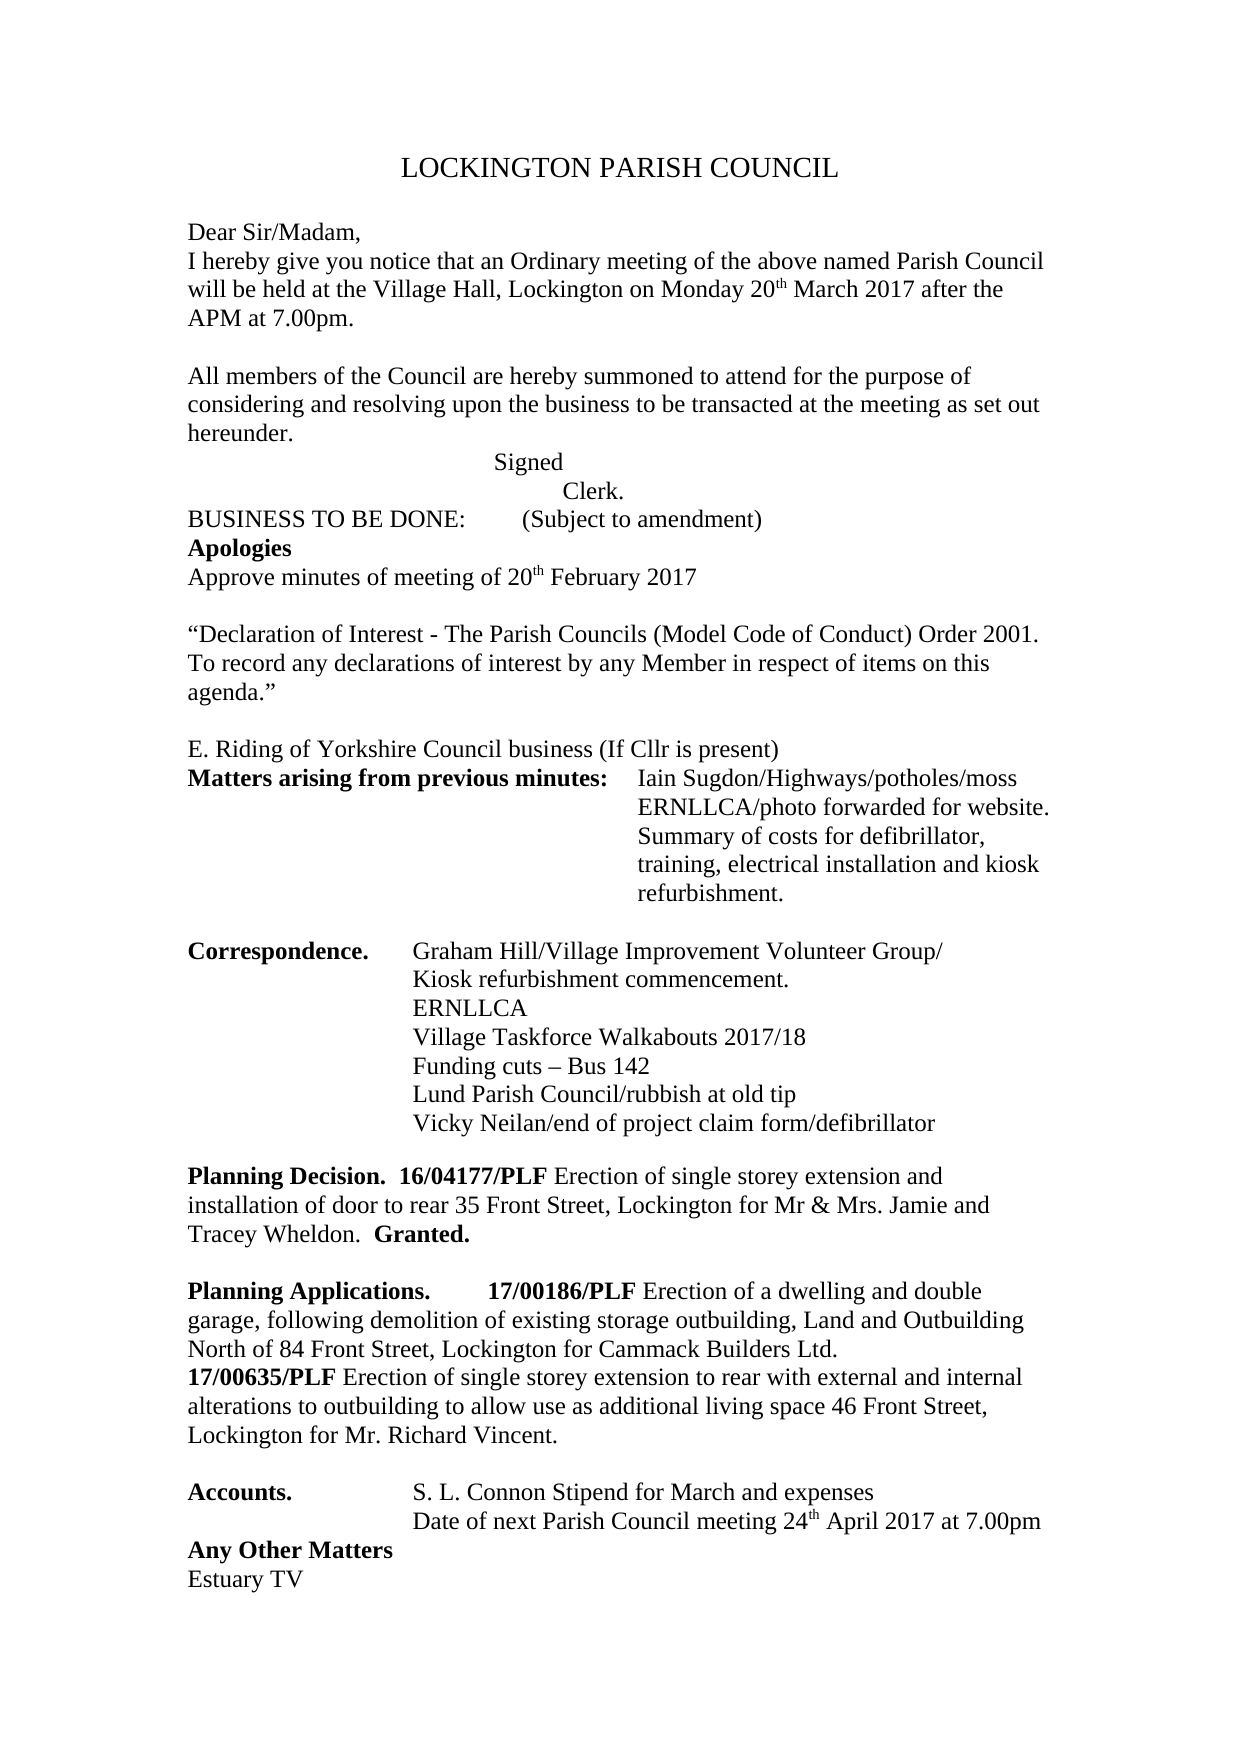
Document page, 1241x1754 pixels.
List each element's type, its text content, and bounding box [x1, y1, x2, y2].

title LOCKINGTON PARISH COUNCIL [187, 150, 1053, 183]
text Dear Sir/Madam, [187, 217, 1053, 246]
text Approve minutes of meeting of 20th February 2017 [187, 562, 1053, 591]
text Village Taskforce Walkabouts 2017/18 [412, 1022, 1053, 1051]
text Correspondence. Graham Hill/Village Improvement Volunteer Group/ [187, 936, 1053, 964]
text E. Riding of Yorkshire Council business (If Cllr is present) [187, 734, 1053, 763]
text Funding cuts – Bus 142 [412, 1051, 1053, 1079]
text I hereby give you notice that an Ordinary meeting of the above named Parish Council will be held at the Village Hall, Lockington on Monday 20th March 2017 after the APM at 7.00pm. [187, 246, 1053, 332]
text ERNLLCA [412, 993, 1053, 1022]
text Planning Applications. 17/00186/PLF Erection of a dwelling and double garage, following demolition of existing storage outbuilding, Land and Outbuilding North of 84 Front Street, Lockington for Cammack Builders Ltd. [187, 1276, 1053, 1362]
text 17/00635/PLF Erection of single storey extension to rear with external and internal alterations to outbuilding to allow use as additional living space 46 Front Street, Lockington for Mr. Richard Vincent. [187, 1362, 1053, 1449]
text BUSINESS TO BE DONE: (Subject to amendment) [187, 504, 1053, 533]
text Clerk. [487, 476, 1053, 504]
text Signed [487, 447, 1053, 476]
text Summary of costs for defibrillator, training, electrical installation and kiosk refurbishment. [637, 821, 1053, 907]
text Kiosk refurbishment commencement. [412, 964, 1053, 993]
text Accounts. S. L. Connon Stipend for March and expenses [187, 1477, 1053, 1506]
text Apologies [187, 533, 1053, 562]
text Estuary TV [187, 1564, 1053, 1592]
text Planning Decision. 16/04177/PLF Erection of single storey extension and installation of door to rear 35 Front Street, Lockington for Mr & Mrs. Jamie and Tracey Wheldon. Granted. [187, 1161, 1053, 1247]
text “Declaration of Interest - The Parish Councils (Model Code of Conduct) Order 2001. [187, 619, 1053, 648]
text Matters arising from previous minutes: Iain Sugdon/Highways/potholes/moss [187, 763, 1053, 792]
text All members of the Council are hereby summoned to attend for the purpose of considering and resolving upon the business to be transacted at the meeting as set out hereunder. [187, 361, 1053, 447]
text Lund Parish Council/rubbish at old tip [412, 1079, 1053, 1108]
text Vicky Neilan/end of project claim form/defibrillator [412, 1108, 1053, 1137]
text To record any declarations of interest by any Member in respect of items on this agenda.” [187, 648, 1053, 706]
text ERNLLCA/photo forwarded for website. [187, 792, 1053, 821]
text Any Other Matters [187, 1535, 1053, 1564]
text Date of next Parish Council meeting 24th April 2017 at 7.00pm [187, 1506, 1053, 1535]
